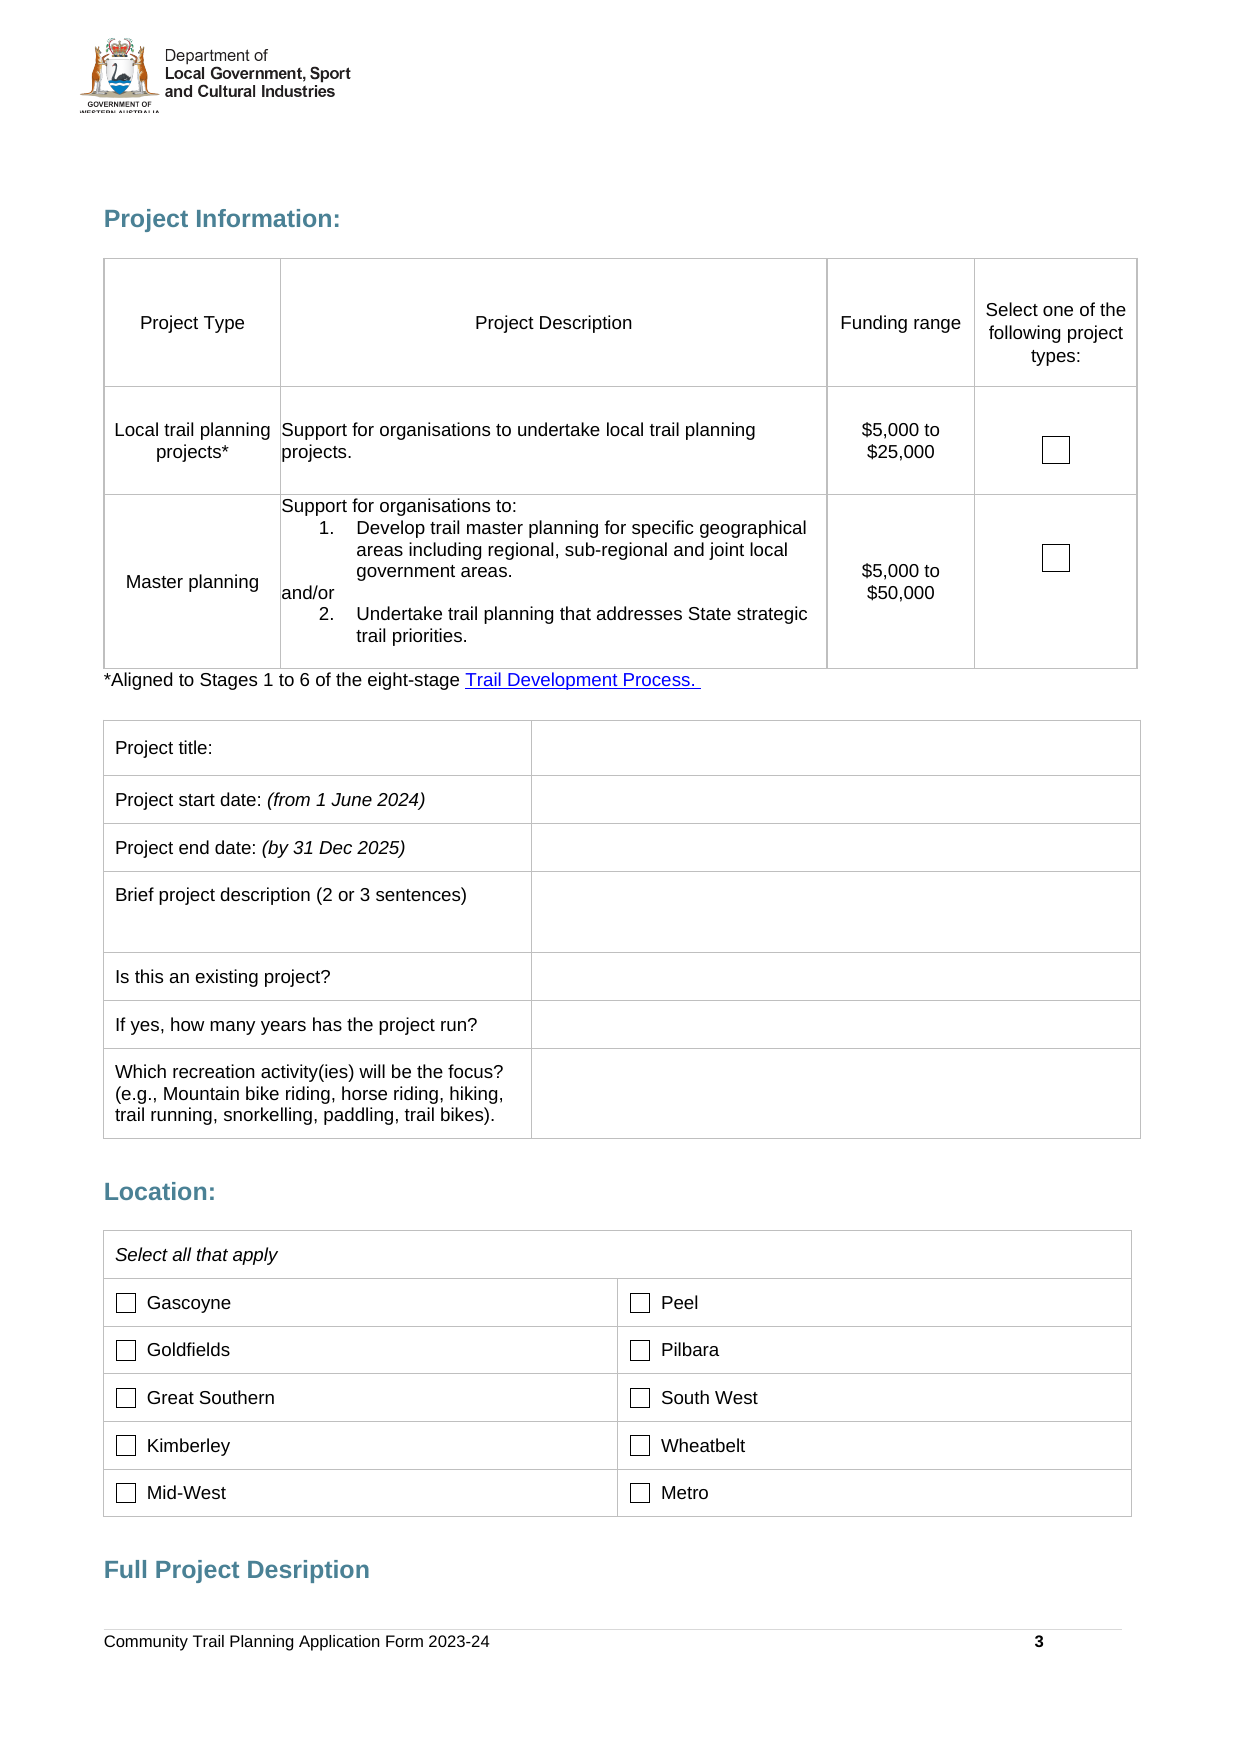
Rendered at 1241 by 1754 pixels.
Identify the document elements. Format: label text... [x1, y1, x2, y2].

table_cell Goldfields [104, 1327, 617, 1373]
table_cell Master planning [105, 495, 280, 668]
table_cell Wheatbelt [618, 1422, 1131, 1468]
table_cell [975, 387, 1136, 494]
table_cell [532, 824, 1140, 871]
text *Aligned to Stages 1 to 6 of the eight-stage Trail Development Process. [103, 669, 1122, 691]
picture [79, 37, 358, 113]
subtitle Location: [103, 1177, 1127, 1205]
table_cell [532, 776, 1140, 823]
table_cell $5,000 to $50,000 [828, 495, 974, 668]
table_cell Pilbara [618, 1327, 1131, 1373]
table_cell Mid-West [104, 1470, 617, 1516]
table_cell [532, 872, 1140, 952]
table_cell Peel [618, 1279, 1131, 1326]
table_cell South West [618, 1374, 1131, 1421]
table_header Project Type [105, 259, 280, 386]
table_cell Support for organisations to: Develop trail master planning for specific geographical areas including regional, sub-regional and joint local government areas. and/or Undertake trail planning that addresses State strategic trail priorities. [281, 495, 826, 668]
table_cell Gascoyne [104, 1279, 617, 1326]
table_cell Great Southern [104, 1374, 617, 1421]
table_cell Is this an existing project? [104, 953, 531, 1000]
table_cell $5,000 to $25,000 [828, 387, 974, 494]
table_cell [532, 1001, 1140, 1047]
table_cell [532, 953, 1140, 1000]
table_cell Which recreation activity(ies) will be the focus? (e.g., Mountain bike riding, horse riding, hiking, trail running, snorkelling, paddling, trail bikes). [104, 1049, 531, 1138]
subtitle Project Information: [103, 204, 1127, 232]
table_cell Local trail planning projects* [105, 387, 280, 494]
table_cell If yes, how many years has the project run? [104, 1001, 531, 1047]
table_cell Project start date: (from 1 June 2024) [104, 776, 531, 823]
table_header [532, 721, 1140, 775]
table_cell Brief project description (2 or 3 sentences) [104, 872, 531, 952]
table_header Project title: [104, 721, 531, 775]
table_header Funding range [828, 259, 974, 386]
table_cell [532, 1049, 1140, 1138]
table_cell Support for organisations to undertake local trail planning projects. [281, 387, 826, 494]
table_cell [975, 495, 1136, 668]
table_header Project Description [281, 259, 826, 386]
table_header Select all that apply [104, 1231, 1131, 1278]
table_cell Project end date: (by 31 Dec 2025) [104, 824, 531, 871]
table_cell Kimberley [104, 1422, 617, 1468]
table_cell Metro [618, 1470, 1131, 1516]
subtitle Full Project Desription [103, 1554, 1127, 1583]
table_header Select one of the following project types: [975, 259, 1136, 386]
